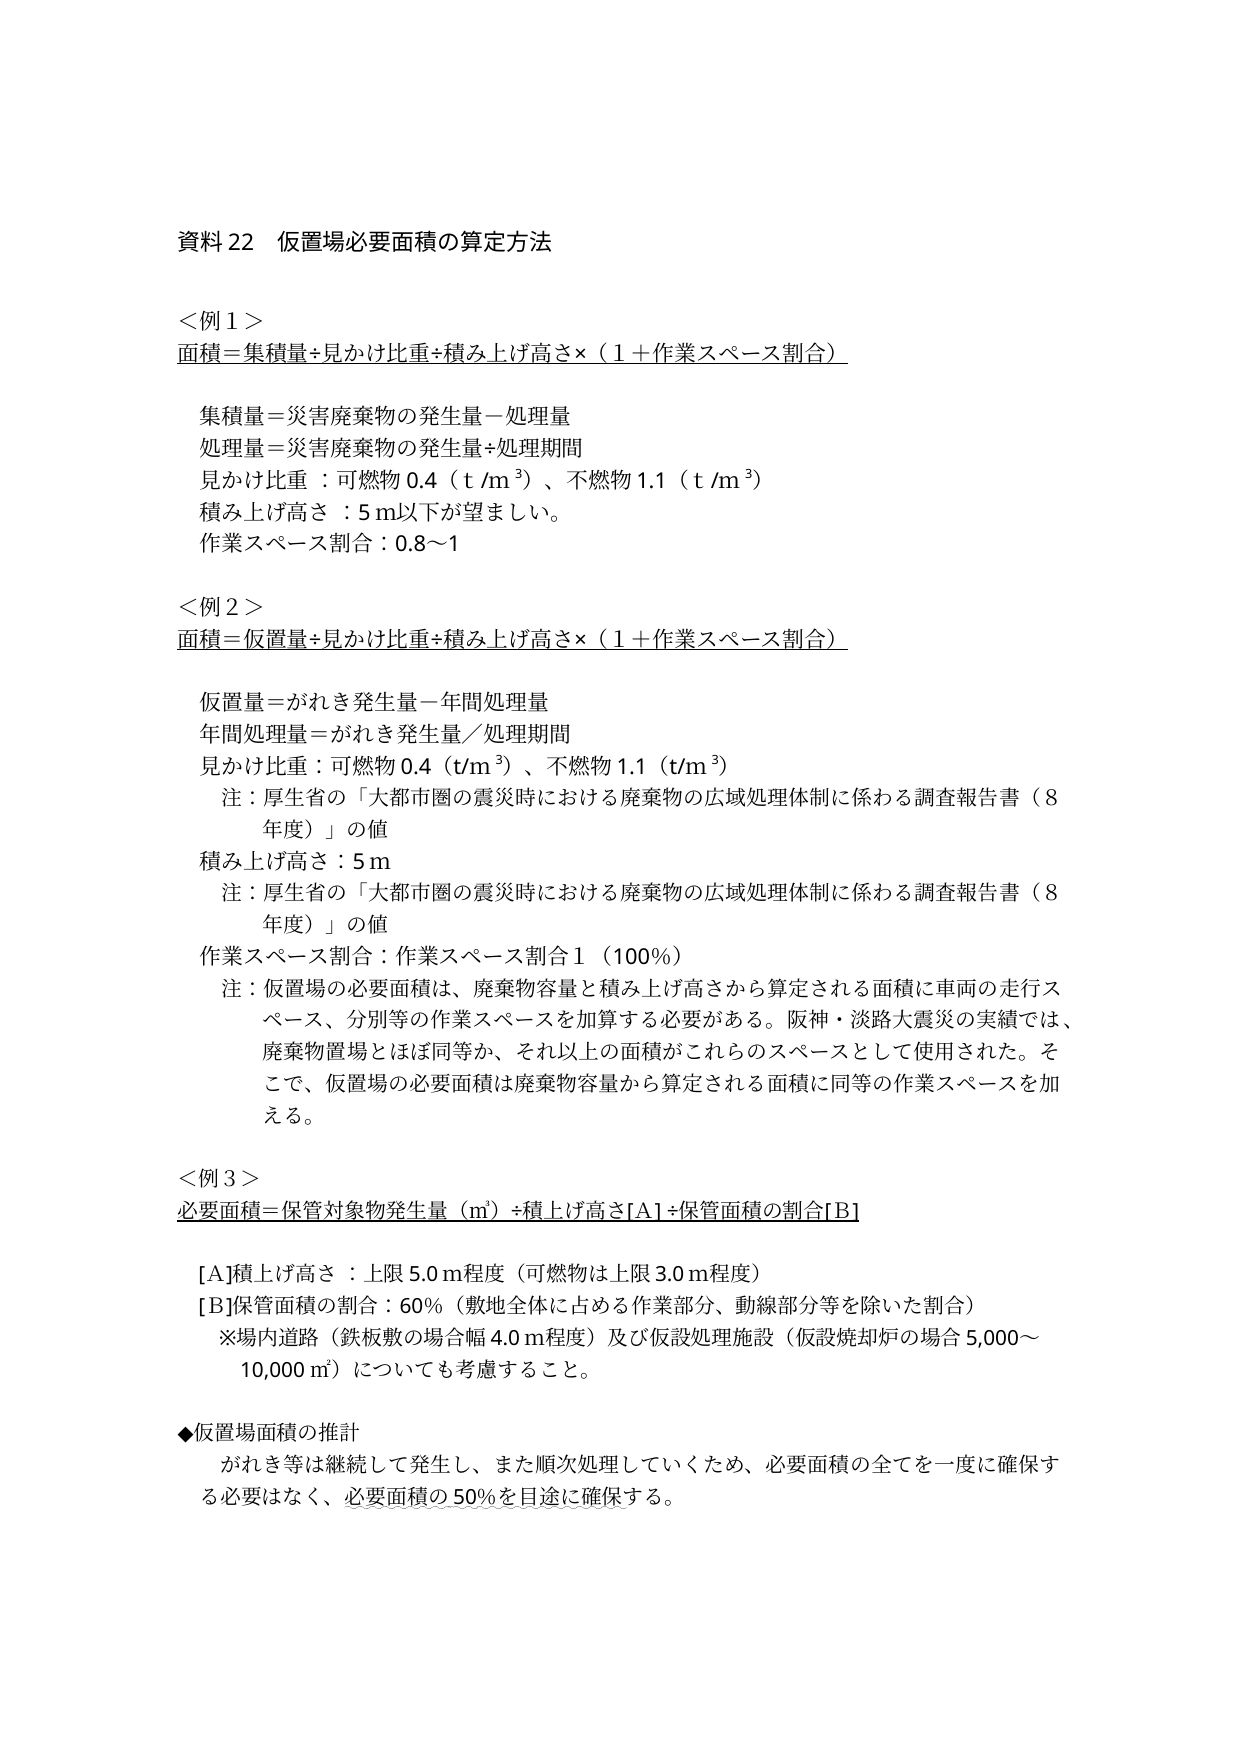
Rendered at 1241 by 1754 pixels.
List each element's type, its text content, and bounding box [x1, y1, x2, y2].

text ＜例１＞ [177, 304, 1063, 336]
text 積み上げ高さ ：5ｍ以下が望ましい。 [177, 494, 1063, 526]
text ＜例２＞ [177, 590, 1063, 622]
text [Ａ]積上げ高さ ：上限5.0ｍ程度（可燃物は上限3.0ｍ程度） [177, 1257, 1063, 1289]
text ※場内道路（鉄板敷の場合幅4.0ｍ程度）及び仮設処理施設（仮設焼却炉の場合5,000～ [177, 1321, 1063, 1352]
text 積み上げ高さ：5ｍ [177, 844, 1063, 876]
text 注：仮置場の必要面積は、廃棄物容量と積み上げ高さから算定される面積に車両の走行スペース、分別等の作業スペースを加算する必要がある。阪神・淡路大震災の実績では、廃棄物置場とほぼ同等か、それ以上の面積がこれらのスペースとして使用された。そこで、仮置場の必要面積は廃棄物容量から算定される面積に同等の作業スペースを加える。 [221, 971, 1063, 1130]
text 注：厚生省の「大都市圏の震災時における廃棄物の広域処理体制に係わる調査報告書（８年度）」の値 [221, 876, 1063, 939]
text 集積量＝災害廃棄物の発生量－処理量 [177, 399, 1063, 431]
text がれき等は継続して発生し、また順次処理していくため、必要面積の全てを一度に確保する必要はなく、必要面積の50％を目途に確保する。 [199, 1448, 1063, 1511]
text 資料22 仮置場必要面積の算定方法 [177, 209, 1063, 272]
text [Ｂ]保管面積の割合：60％（敷地全体に占める作業部分、動線部分等を除いた割合） [177, 1289, 1063, 1321]
text 作業スペース割合：0.8～1 [177, 526, 1063, 558]
text 作業スペース割合：作業スペース割合１（100％） [177, 939, 1063, 971]
text ＜例３＞ [177, 1162, 1063, 1193]
text 仮置量＝がれき発生量－年間処理量 [177, 685, 1063, 717]
text 面積＝仮置量÷見かけ比重÷積み上げ高さ×（１＋作業スペース割合） [177, 622, 1063, 653]
text 見かけ比重：可燃物0.4（t/ｍ3）、不燃物1.1（t/ｍ3） [177, 749, 1063, 781]
text 注：厚生省の「大都市圏の震災時における廃棄物の広域処理体制に係わる調査報告書（８年度）」の値 [221, 781, 1063, 844]
text 10,000 ㎡）についても考慮すること。 [177, 1352, 1063, 1384]
text 見かけ比重 ：可燃物0.4（ｔ/ｍ3）、不燃物1.1（ｔ/ｍ3） [177, 463, 1063, 494]
text 年間処理量＝がれき発生量／処理期間 [177, 717, 1063, 749]
text 面積＝集積量÷見かけ比重÷積み上げ高さ×（１＋作業スペース割合） [177, 336, 1063, 367]
text 必要面積＝保管対象物発生量（㎥）÷積上げ高さ[Ａ] ÷保管面積の割合[Ｂ] [177, 1193, 1063, 1225]
text ◆仮置場面積の推計 [177, 1416, 1063, 1448]
text 処理量＝災害廃棄物の発生量÷処理期間 [177, 431, 1063, 463]
